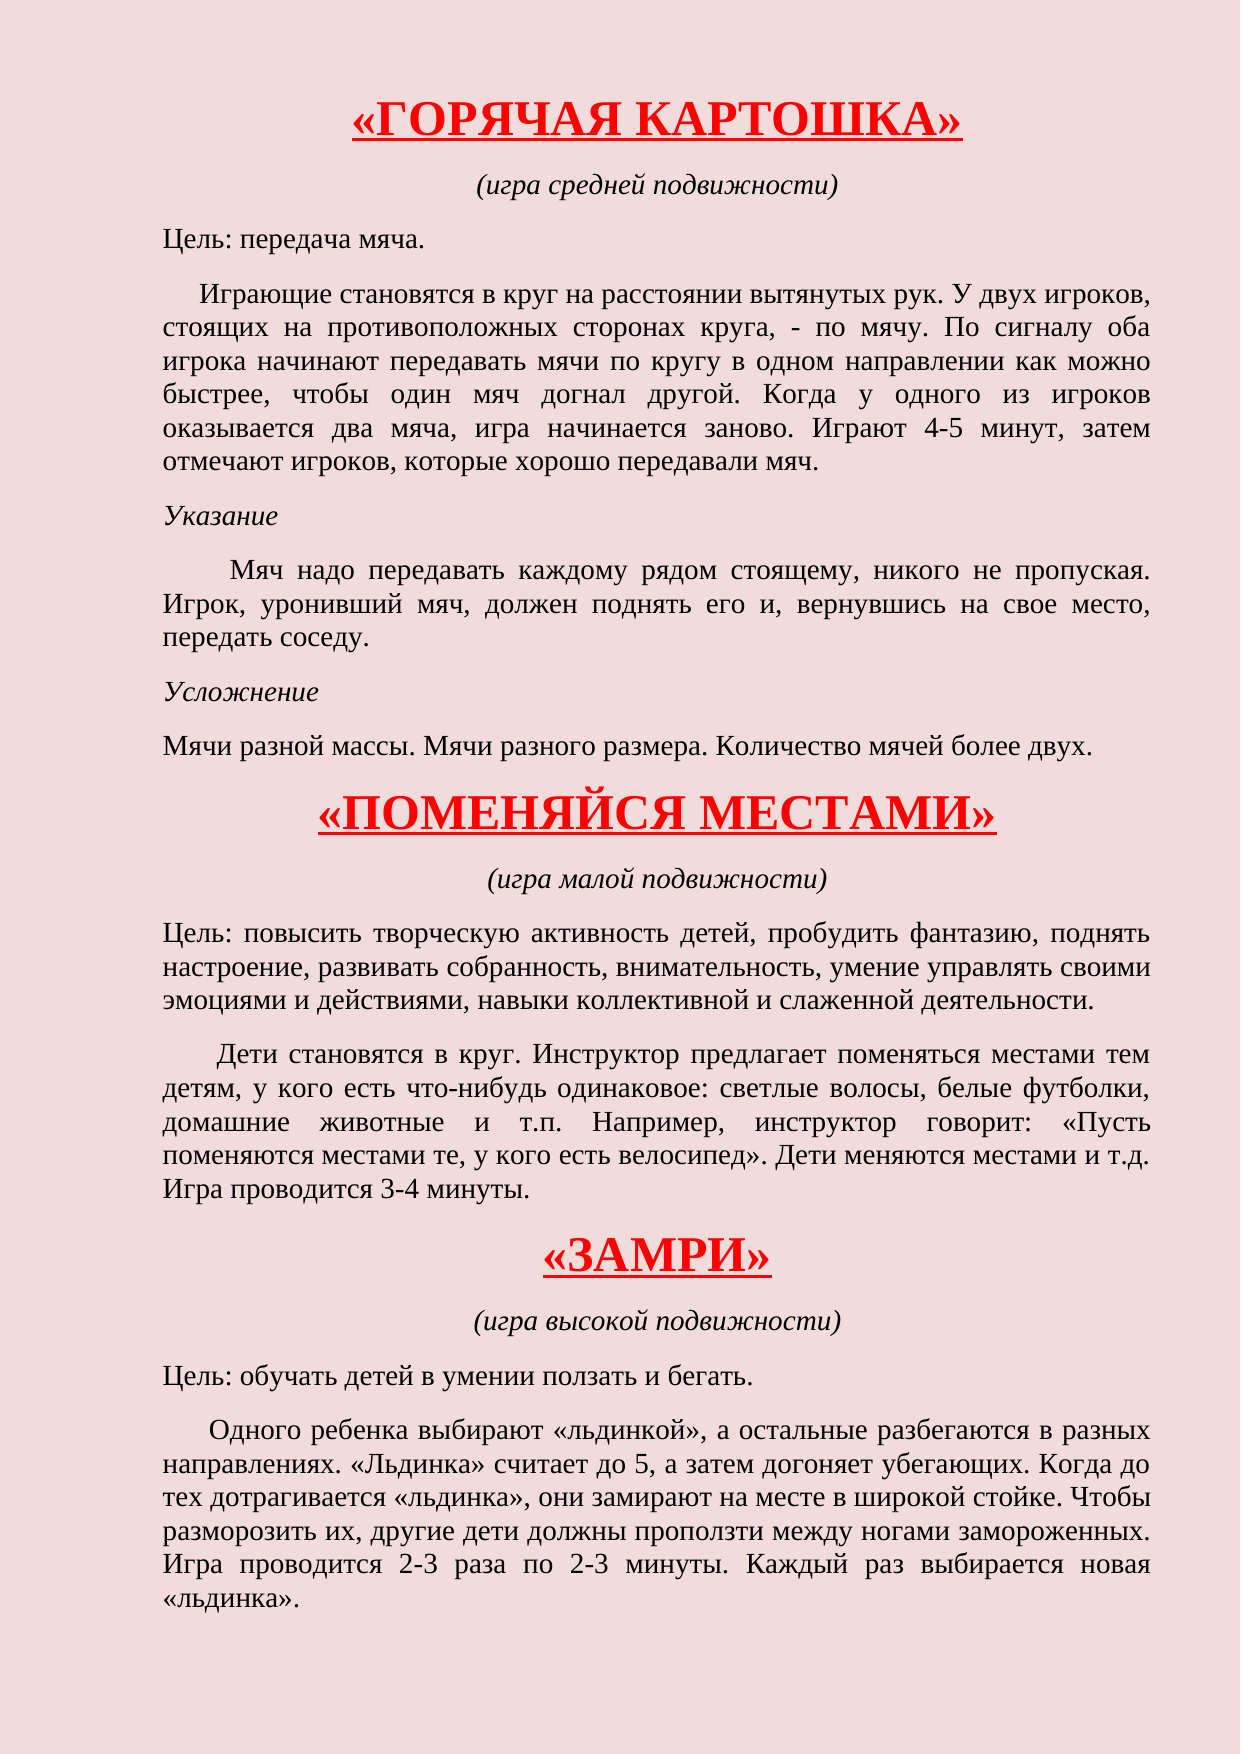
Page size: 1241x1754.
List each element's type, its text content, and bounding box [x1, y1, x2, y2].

text «ПОМЕНЯЙСЯ МЕСТАМИ» [162, 782, 1152, 840]
text Мячи разной массы. Мячи разного размера. Количество мячей более двух. [162, 728, 1152, 762]
text Мяч надо передавать каждому рядом стоящему, никого не пропуская. Игрок, уронивший мяч, должен поднять его и, вернувшись на свое место, передать соседу. [162, 552, 1152, 653]
text Указание [162, 498, 1152, 531]
text Играющие становятся в круг на расстоянии вытянутых рук. У двух игроков, стоящих на противоположных сторонах круга, - по мячу. По сигналу оба игрока начинают передавать мячи по кругу в одном направлении как можно быстрее, чтобы один мяч догнал другой. Когда у одного из игроков оказывается два мяча, игра начинается заново. Играют 4-5 минут, затем отмечают игроков, которые хорошо передавали мяч. [162, 276, 1152, 477]
text (игра малой подвижности) [162, 861, 1152, 894]
text «ГОРЯЧАЯ КАРТОШКА» [162, 89, 1152, 146]
text Одного ребенка выбирают «льдинкой», а остальные разбегаются в разных направлениях. «Льдинка» считает до 5, а затем догоняет убегающих. Когда до тех дотрагивается «льдинка», они замирают на месте в широкой стойке. Чтобы разморозить их, другие дети должны проползти между ногами замороженных. Игра проводится 2-3 раза по 2-3 минуты. Каждый раз выбирается новая «льдинка». [162, 1412, 1152, 1613]
text (игра высокой подвижности) [162, 1303, 1152, 1337]
text «ЗАМРИ» [162, 1225, 1152, 1283]
text Дети становятся в круг. Инструктор предлагает поменяться местами тем детям, у кого есть что-нибудь одинаковое: светлые волосы, белые футболки, домашние животные и т.п. Например, инструктор говорит: «Пусть поменяются местами те, у кого есть велосипед». Дети меняются местами и т.д. Игра проводится 3-4 минуты. [162, 1037, 1152, 1204]
text Цель: обучать детей в умении ползать и бегать. [162, 1358, 1152, 1391]
text Цель: повысить творческую активность детей, пробудить фантазию, поднять настроение, развивать собранность, внимательность, умение управлять своими эмоциями и действиями, навыки коллективной и слаженной деятельности. [162, 915, 1152, 1016]
text Цель: передача мяча. [162, 221, 1152, 255]
text Усложнение [162, 674, 1152, 707]
text (игра средней подвижности) [162, 167, 1152, 201]
